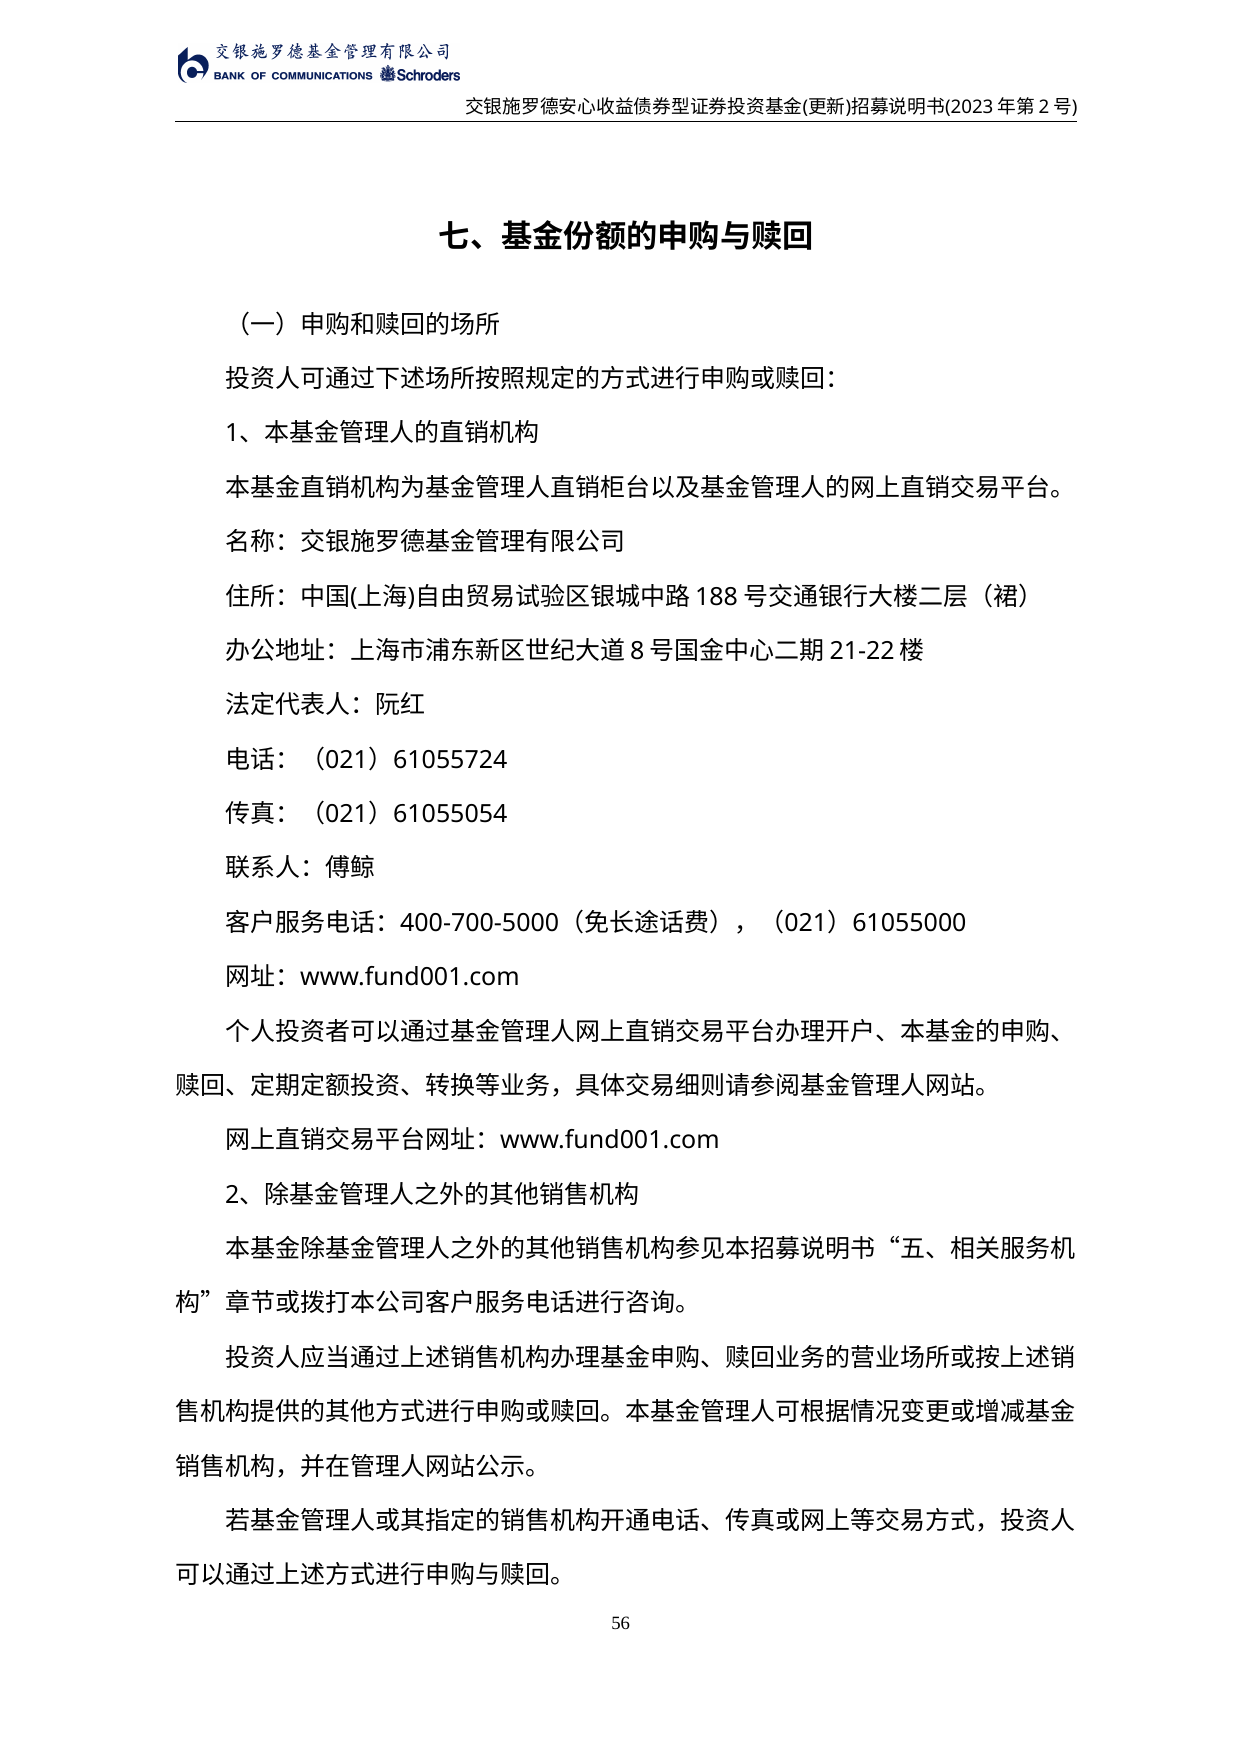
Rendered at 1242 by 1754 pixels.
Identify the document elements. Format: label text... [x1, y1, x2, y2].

text 个人投资者可以通过基金管理人网上直销交易平台办理开户、本基金的申购、赎回、定期定额投资、转换等业务，具体交易细则请参阅基金管理人网站。 [175, 1011, 1077, 1102]
text 本基金直销机构为基金管理人直销柜台以及基金管理人的网上直销交易平台。 [175, 467, 1077, 503]
text 办公地址：上海市浦东新区世纪大道8号国金中心二期21-22楼 [175, 630, 1077, 667]
text 2、除基金管理人之外的其他销售机构 [175, 1174, 1077, 1210]
picture [178, 43, 460, 83]
text 若基金管理人或其指定的销售机构开通电话、传真或网上等交易方式，投资人可以通过上述方式进行申购与赎回。 [175, 1500, 1077, 1591]
text 电话：（021）61055724 [175, 739, 1077, 775]
text 投资人可通过下述场所按照规定的方式进行申购或赎回： [175, 358, 1077, 395]
text 法定代表人：阮红 [175, 685, 1077, 721]
text （一）申购和赎回的场所 [175, 304, 1077, 340]
text 传真：（021）61055054 [175, 793, 1077, 830]
text 网上直销交易平台网址：www.fund001.com [175, 1120, 1077, 1156]
text 投资人应当通过上述销售机构办理基金申购、赎回业务的营业场所或按上述销售机构提供的其他方式进行申购或赎回。本基金管理人可根据情况变更或增减基金销售机构，并在管理人网站公示。 [175, 1337, 1077, 1482]
text 1、本基金管理人的直销机构 [175, 413, 1077, 449]
text 名称：交银施罗德基金管理有限公司 [175, 522, 1077, 558]
text 联系人：傅鲸 [175, 848, 1077, 884]
text 客户服务电话：400-700-5000（免长途话费），（021）61055000 [175, 902, 1077, 938]
text 网址：www.fund001.com [175, 957, 1077, 993]
subtitle 七、基金份额的申购与赎回 [175, 211, 1077, 257]
text 本基金除基金管理人之外的其他销售机构参见本招募说明书“五、相关服务机构”章节或拨打本公司客户服务电话进行咨询。 [175, 1228, 1077, 1319]
text 住所：中国(上海)自由贸易试验区银城中路188号交通银行大楼二层（裙） [175, 576, 1077, 612]
